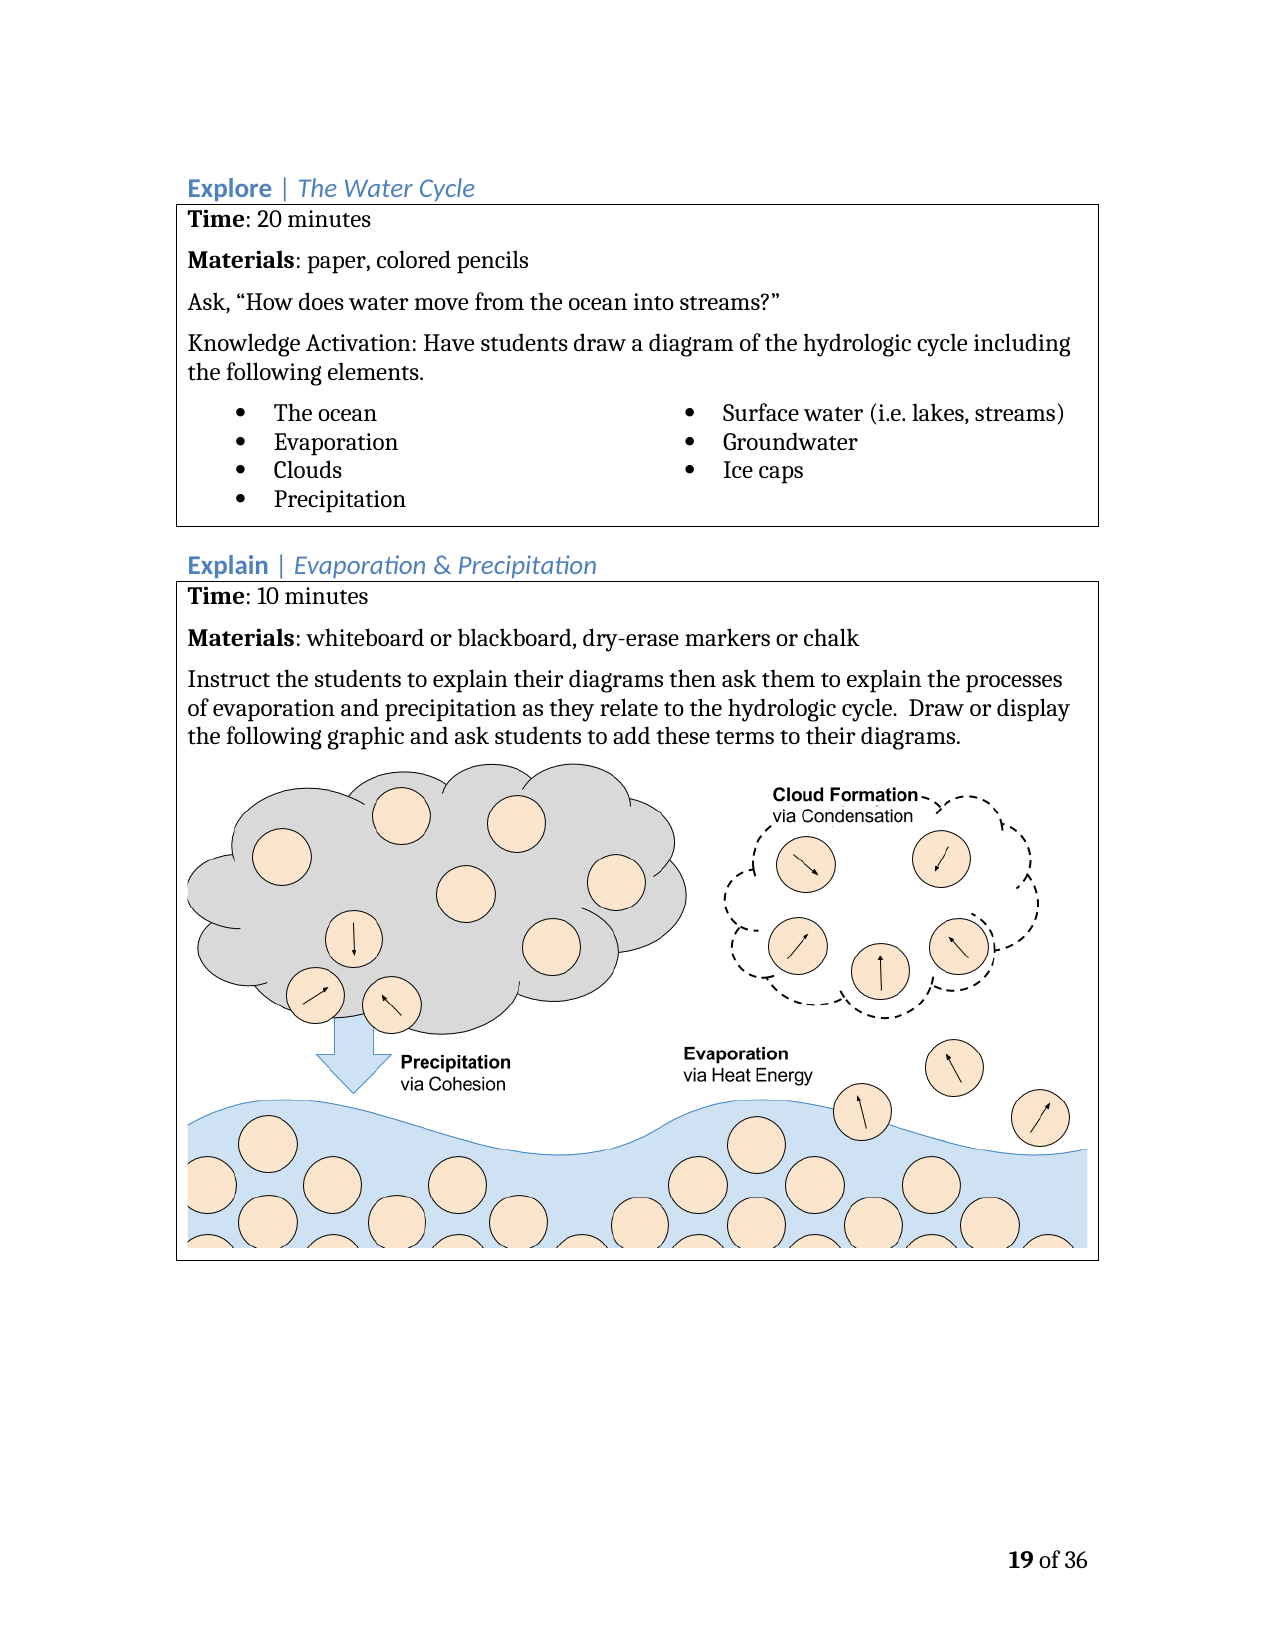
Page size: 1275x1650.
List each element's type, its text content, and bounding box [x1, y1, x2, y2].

table_header Time: 10 minutes Materials: whiteboard or blackboard, dry-erase markers or chalk Instruct the students to explain their diagrams then ask them to explain the processes of evaporation and precipitation as they relate to the hydrologic cycle. Draw or display the following graphic and ask students to add these terms to their diagrams. [177, 582, 1098, 1260]
table_header Time: 20 minutes Materials: paper, colored pencils Ask, “How does water move from the ocean into streams?” Knowledge Activation: Have students draw a diagram of the hydrologic cycle including the following elements. [177, 205, 1098, 526]
subtitle Explore | The Water Cycle [187, 171, 1087, 204]
subtitle Explain | Evaporation & Precipitation [187, 548, 1087, 581]
picture [187, 763, 1088, 1248]
